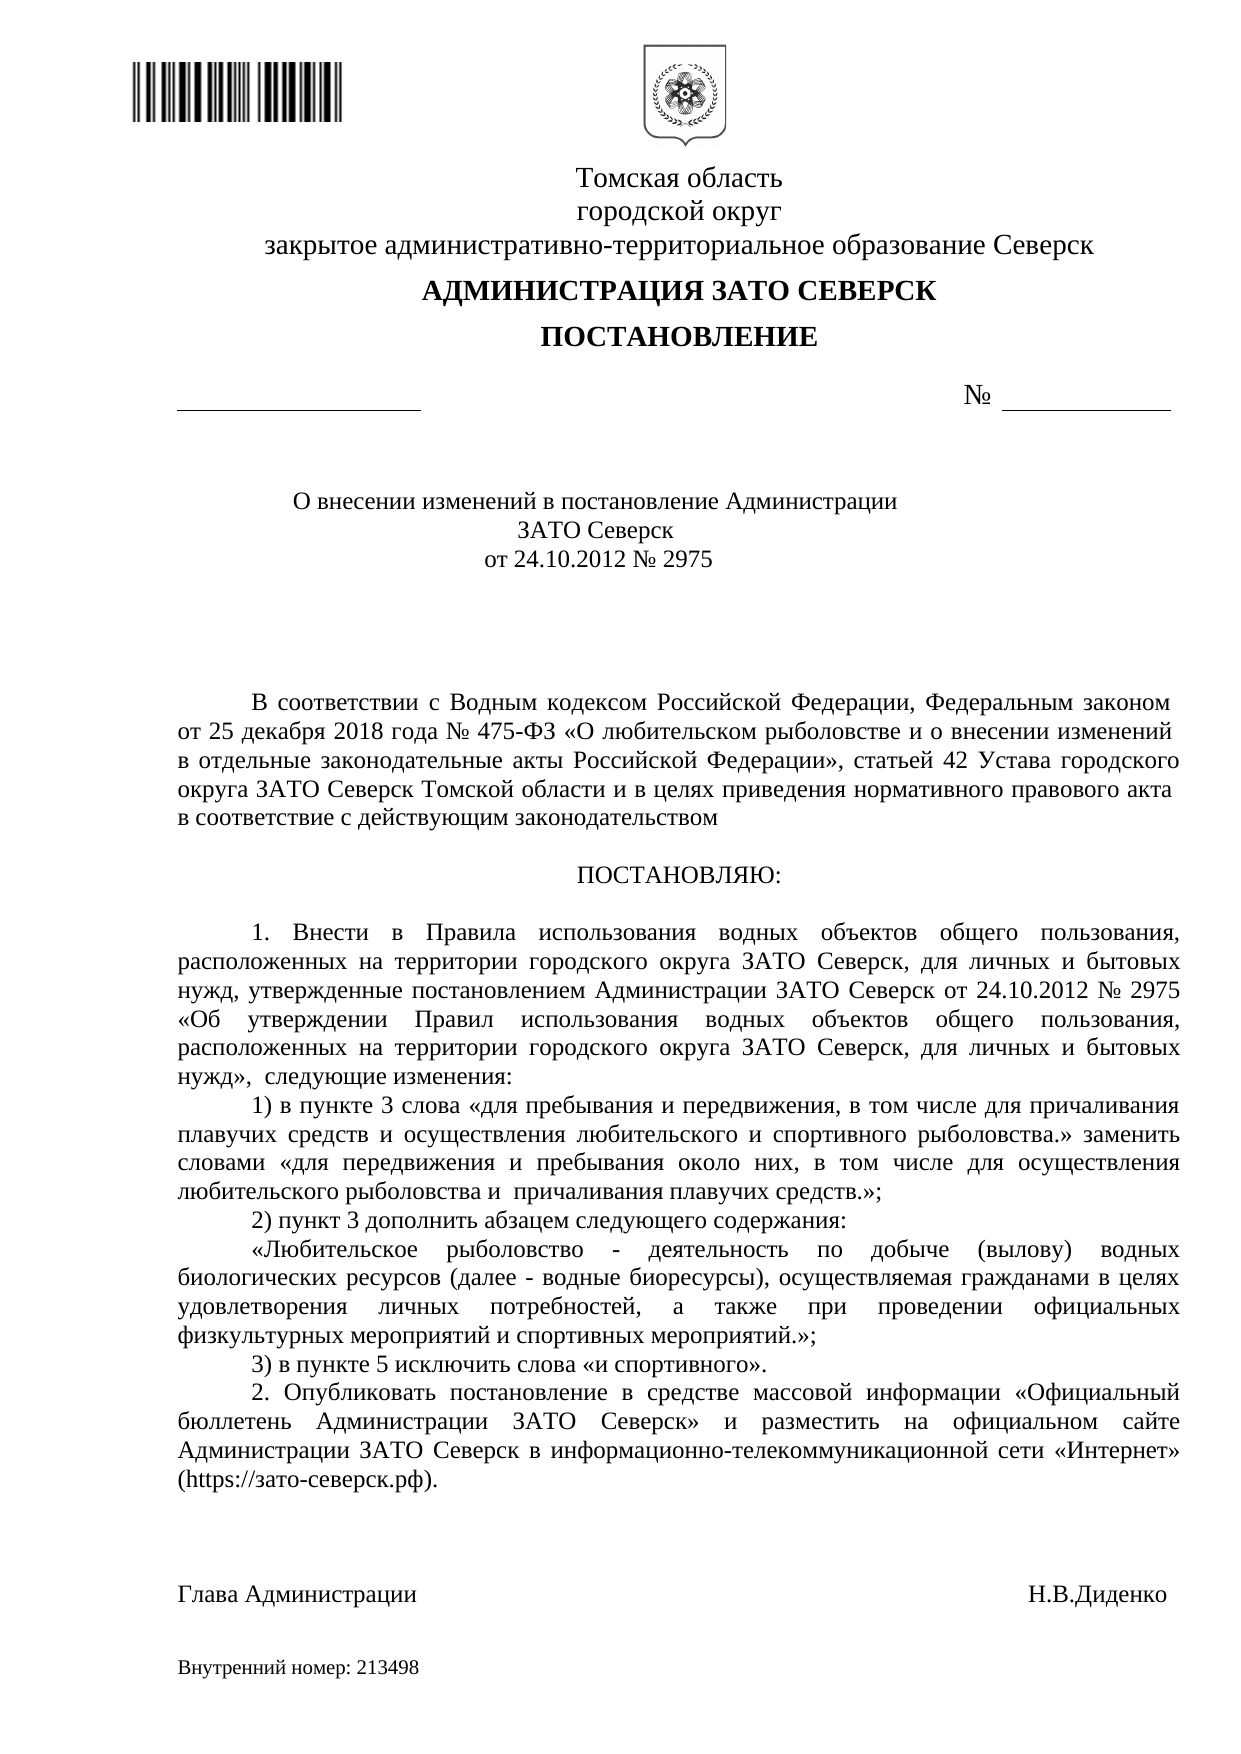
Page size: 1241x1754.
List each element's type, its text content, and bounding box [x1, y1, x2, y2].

text 1. Внести в Правила использования водных объектов общего пользования, расположенных на территории городского округа ЗАТО Северск, для личных и бытовых нужд, утвержденные постановлением Администрации ЗАТО Северск от 24.10.2012 № 2975 «Об утверждении Правил использования водных объектов общего пользования, расположенных на территории городского округа ЗАТО Северск, для личных и бытовых нужд», следующие изменения: [177, 917, 1181, 1090]
table_header Глава Администрации [166, 1579, 672, 1607]
picture [115, 62, 364, 122]
table_header Н.В.Диденко [672, 1579, 1178, 1607]
table_header О внесении изменений в постановление Администрации ЗАТО Северск от 24.10.2012 № 2975 [177, 486, 1013, 572]
picture [642, 43, 727, 150]
text 2) пункт 3 дополнить абзацем следующего содержания: [177, 1205, 1181, 1234]
text ПОСТАНОВЛЯЮ: [177, 831, 1181, 889]
text В соответствии с Водным кодексом Российской Федерации, Федеральным законом от 25 декабря 2018 года № 475-ФЗ «О любительском рыболовстве и о внесении изменений в отдельные законодательные акты Российской Федерации», статьей 42 Устава городского округа ЗАТО Северск Томской области и в целях приведения нормативного правового акта в соответствие с действующим законодательством [177, 687, 1181, 831]
text 2. Опубликовать постановление в средстве массовой информации «Официальный бюллетень Администрации ЗАТО Северск» и разместить на официальном сайте Администрации ЗАТО Северск в информационно-телекоммуникационной сети «Интернет» (https://зато-северск.рф). [177, 1377, 1181, 1492]
text «Любительское рыболовство - деятельность по добыче (вылову) водных биологических ресурсов (далее - водные биоресурсы), осуществляемая гражданами в целях удовлетворения личных потребностей, а также при проведении официальных физкультурных мероприятий и спортивных мероприятий.»; [177, 1234, 1181, 1349]
text 1) в пункте 3 слова «для пребывания и передвижения, в том числе для причаливания плавучих средств и осуществления любительского и спортивного рыболовства.» заменить словами «для передвижения и пребывания около них, в том числе для осуществления любительского рыболовства и причаливания плавучих средств.»; [177, 1090, 1181, 1205]
text 3) в пункте 5 исключить слова «и спортивного». [177, 1349, 1181, 1377]
